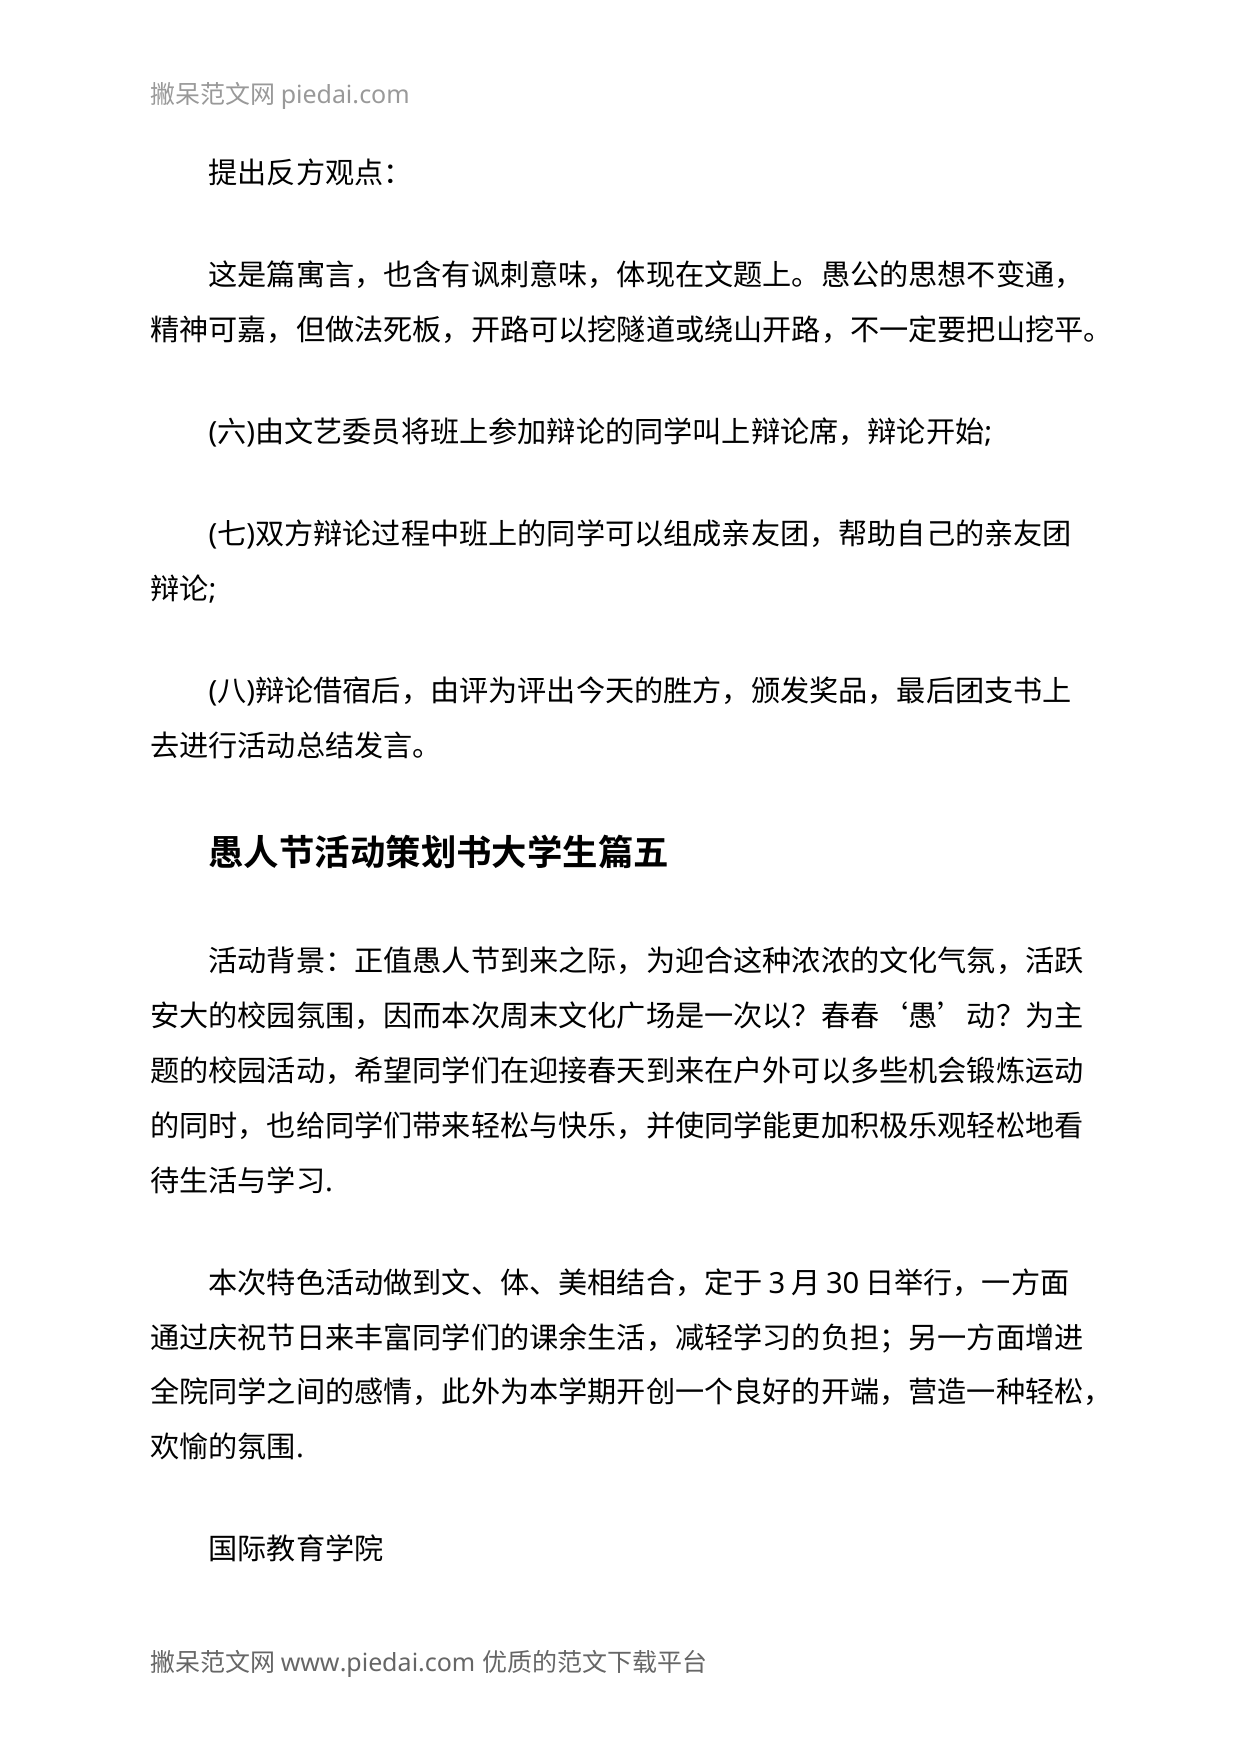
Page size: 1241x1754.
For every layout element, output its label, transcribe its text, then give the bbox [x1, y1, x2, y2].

text (七)双方辩论过程中班上的同学可以组成亲友团，帮助自己的亲友团辩论; [150, 510, 1090, 608]
text 提出反方观点： [150, 150, 1090, 192]
text (八)辩论借宿后，由评为评出今天的胜方，颁发奖品，最后团支书上去进行活动总结发言。 [150, 667, 1090, 765]
text 愚人节活动策划书大学生篇五 [150, 824, 1090, 875]
text 活动背景：正值愚人节到来之际，为迎合这种浓浓的文化气氛，活跃安大的校园氛围，因而本次周末文化广场是一次以？春春‘愚’动？为主题的校园活动，希望同学们在迎接春天到来在户外可以多些机会锻炼运动的同时，也给同学们带来轻松与快乐，并使同学能更加积极乐观轻松地看待生活与学习. [150, 938, 1090, 1199]
text 这是篇寓言，也含有讽刺意味，体现在文题上。愚公的思想不变通，精神可嘉，但做法死板，开路可以挖隧道或绕山开路，不一定要把山挖平。 [150, 252, 1090, 349]
text (六)由文艺委员将班上参加辩论的同学叫上辩论席，辩论开始; [150, 408, 1090, 451]
text 国际教育学院 [150, 1526, 1090, 1568]
text 本次特色活动做到文、体、美相结合，定于3月30日举行，一方面通过庆祝节日来丰富同学们的课余生活，减轻学习的负担；另一方面增进全院同学之间的感情，此外为本学期开创一个良好的开端，营造一种轻松，欢愉的氛围. [150, 1259, 1090, 1466]
